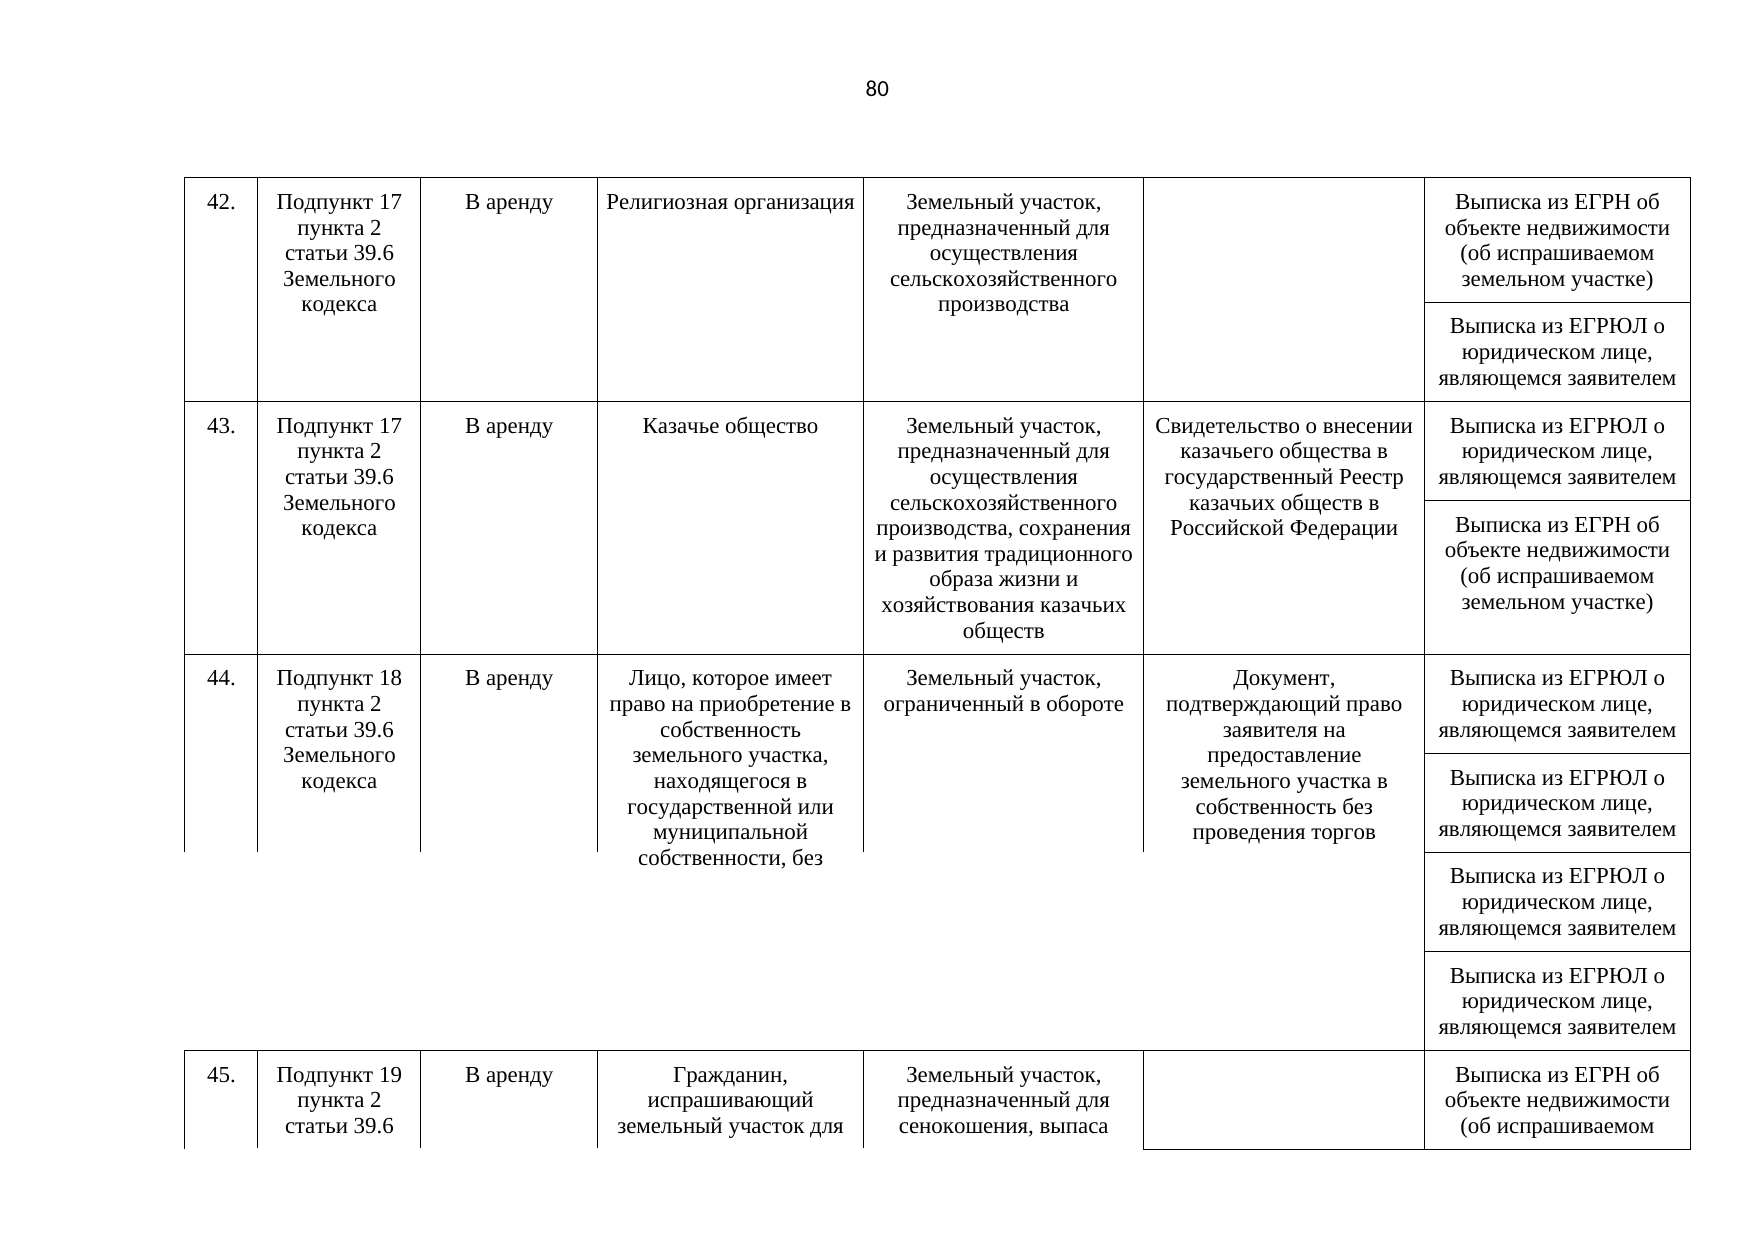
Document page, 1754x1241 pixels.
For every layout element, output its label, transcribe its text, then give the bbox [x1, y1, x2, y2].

table_cell В аренду [421, 178, 597, 401]
table_cell Выписка из ЕГРЮЛ о юридическом лице, являющемся заявителем [1425, 952, 1690, 1050]
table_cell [1425, 178, 1690, 302]
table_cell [258, 1051, 420, 1149]
table_cell Выписка из ЕГРЮЛ о юридическом лице, являющемся заявителем [1425, 853, 1690, 951]
table_cell Подпункт 18 пункта 2 статьи 39.6 Земельного кодекса [258, 655, 420, 852]
table_cell Выписка из ЕГРН об объекте недвижимости (об испрашиваемом земельном участке) [1425, 501, 1690, 654]
table_cell Религиозная организация [598, 178, 863, 401]
table_cell Свидетельство о внесении казачьего общества в государственный Реестр казачьих обществ в Российской Федерации [1144, 402, 1424, 654]
table_cell Подпункт 17 пункта 2 статьи 39.6 Земельного кодекса [258, 402, 420, 654]
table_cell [1425, 1051, 1690, 1149]
table_cell 42. [185, 178, 257, 401]
table_cell [1144, 178, 1424, 401]
table_cell Казачье общество [598, 402, 863, 654]
table_cell В аренду [421, 655, 597, 852]
table_cell 43. [185, 402, 257, 654]
table_cell Выписка из ЕГРЮЛ о юридическом лице, являющемся заявителем [1425, 655, 1690, 753]
table_cell В аренду [421, 402, 597, 654]
table_cell Лицо, которое имеет право на приобретение в собственность земельного участка, находящегося в государственной или муниципальной собственности, без проведения торгов, в том числе бесплатно [598, 655, 863, 852]
table_cell 44. [185, 655, 257, 852]
table_cell Земельный участок, предназначенный для осуществления сельскохозяйственного производства, сохранения и развития традиционного образа жизни и хозяйствования казачьих обществ [864, 402, 1143, 654]
table_cell Подпункт 17 пункта 2 статьи 39.6 Земельного кодекса [258, 178, 420, 401]
table_cell [1144, 1051, 1424, 1149]
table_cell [864, 1051, 1143, 1149]
table_cell Документ, подтверждающий право заявителя на предоставление земельного участка в собственность без проведения торгов [1144, 655, 1424, 852]
table_cell Выписка из ЕГРЮЛ о юридическом лице, являющемся заявителем [1425, 402, 1690, 500]
table_cell Земельный участок, ограниченный в обороте [864, 655, 1143, 852]
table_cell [598, 1051, 863, 1149]
table_cell 45. [185, 1051, 258, 1149]
table_cell В аренду [420, 1051, 597, 1149]
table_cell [1425, 303, 1690, 401]
table_cell Земельный участок, предназначенный для осуществления сельскохозяйственного производства [864, 178, 1143, 401]
table_cell Выписка из ЕГРЮЛ о юридическом лице, являющемся заявителем [1425, 754, 1690, 852]
